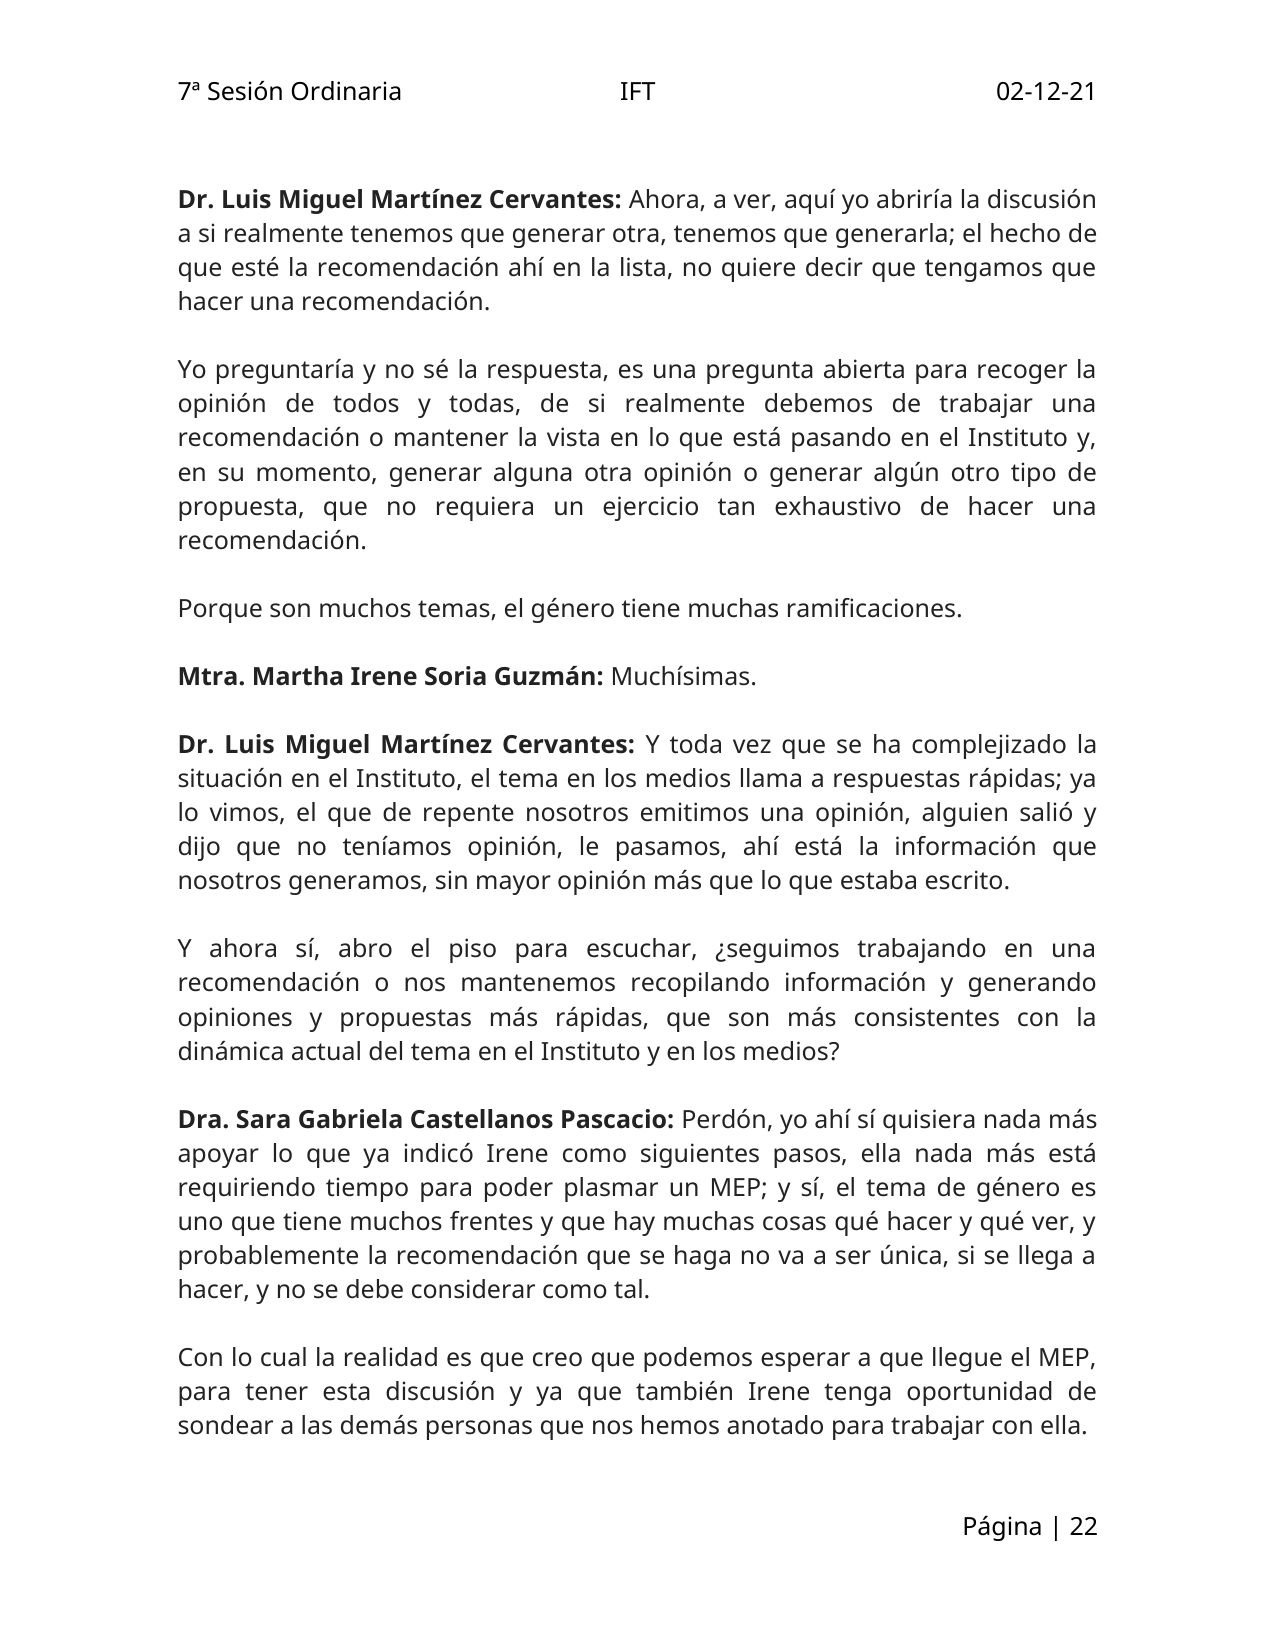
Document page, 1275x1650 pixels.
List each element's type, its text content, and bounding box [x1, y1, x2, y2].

text Porque son muchos temas, el género tiene muchas ramificaciones. [177, 590, 1098, 624]
text Dr. Luis Miguel Martínez Cervantes: Y toda vez que se ha complejizado la situación en el Instituto, el tema en los medios llama a respuestas rápidas; ya lo vimos, el que de repente nosotros emitimos una opinión, alguien salió y dijo que no teníamos opinión, le pasamos, ahí está la información que nosotros generamos, sin mayor opinión más que lo que estaba escrito. [177, 727, 1098, 897]
text Y ahora sí, abro el piso para escuchar, ¿seguimos trabajando en una recomendación o nos mantenemos recopilando información y generando opiniones y propuestas más rápidas, que son más consistentes con la dinámica actual del tema en el Instituto y en los medios? [177, 931, 1098, 1067]
text Con lo cual la realidad es que creo que podemos esperar a que llegue el MEP, para tener esta discusión y ya que también Irene tenga oportunidad de sondear a las demás personas que nos hemos anotado para trabajar con ella. [177, 1340, 1098, 1442]
text Yo preguntaría y no sé la respuesta, es una pregunta abierta para recoger la opinión de todos y todas, de si realmente debemos de trabajar una recomendación o mantener la vista en lo que está pasando en el Instituto y, en su momento, generar alguna otra opinión o generar algún otro tipo de propuesta, que no requiera un ejercicio tan exhaustivo de hacer una recomendación. [177, 352, 1098, 556]
text Mtra. Martha Irene Soria Guzmán: Muchísimas. [177, 658, 1098, 693]
text Dra. Sara Gabriela Castellanos Pascacio: Perdón, yo ahí sí quisiera nada más apoyar lo que ya indicó Irene como siguientes pasos, ella nada más está requiriendo tiempo para poder plasmar un MEP; y sí, el tema de género es uno que tiene muchos frentes y que hay muchas cosas qué hacer y qué ver, y probablemente la recomendación que se haga no va a ser única, si se llega a hacer, y no se debe considerar como tal. [177, 1101, 1098, 1306]
text Dr. Luis Miguel Martínez Cervantes: Ahora, a ver, aquí yo abriría la discusión a si realmente tenemos que generar otra, tenemos que generarla; el hecho de que esté la recomendación ahí en la lista, no quiere decir que tengamos que hacer una recomendación. [177, 182, 1098, 318]
